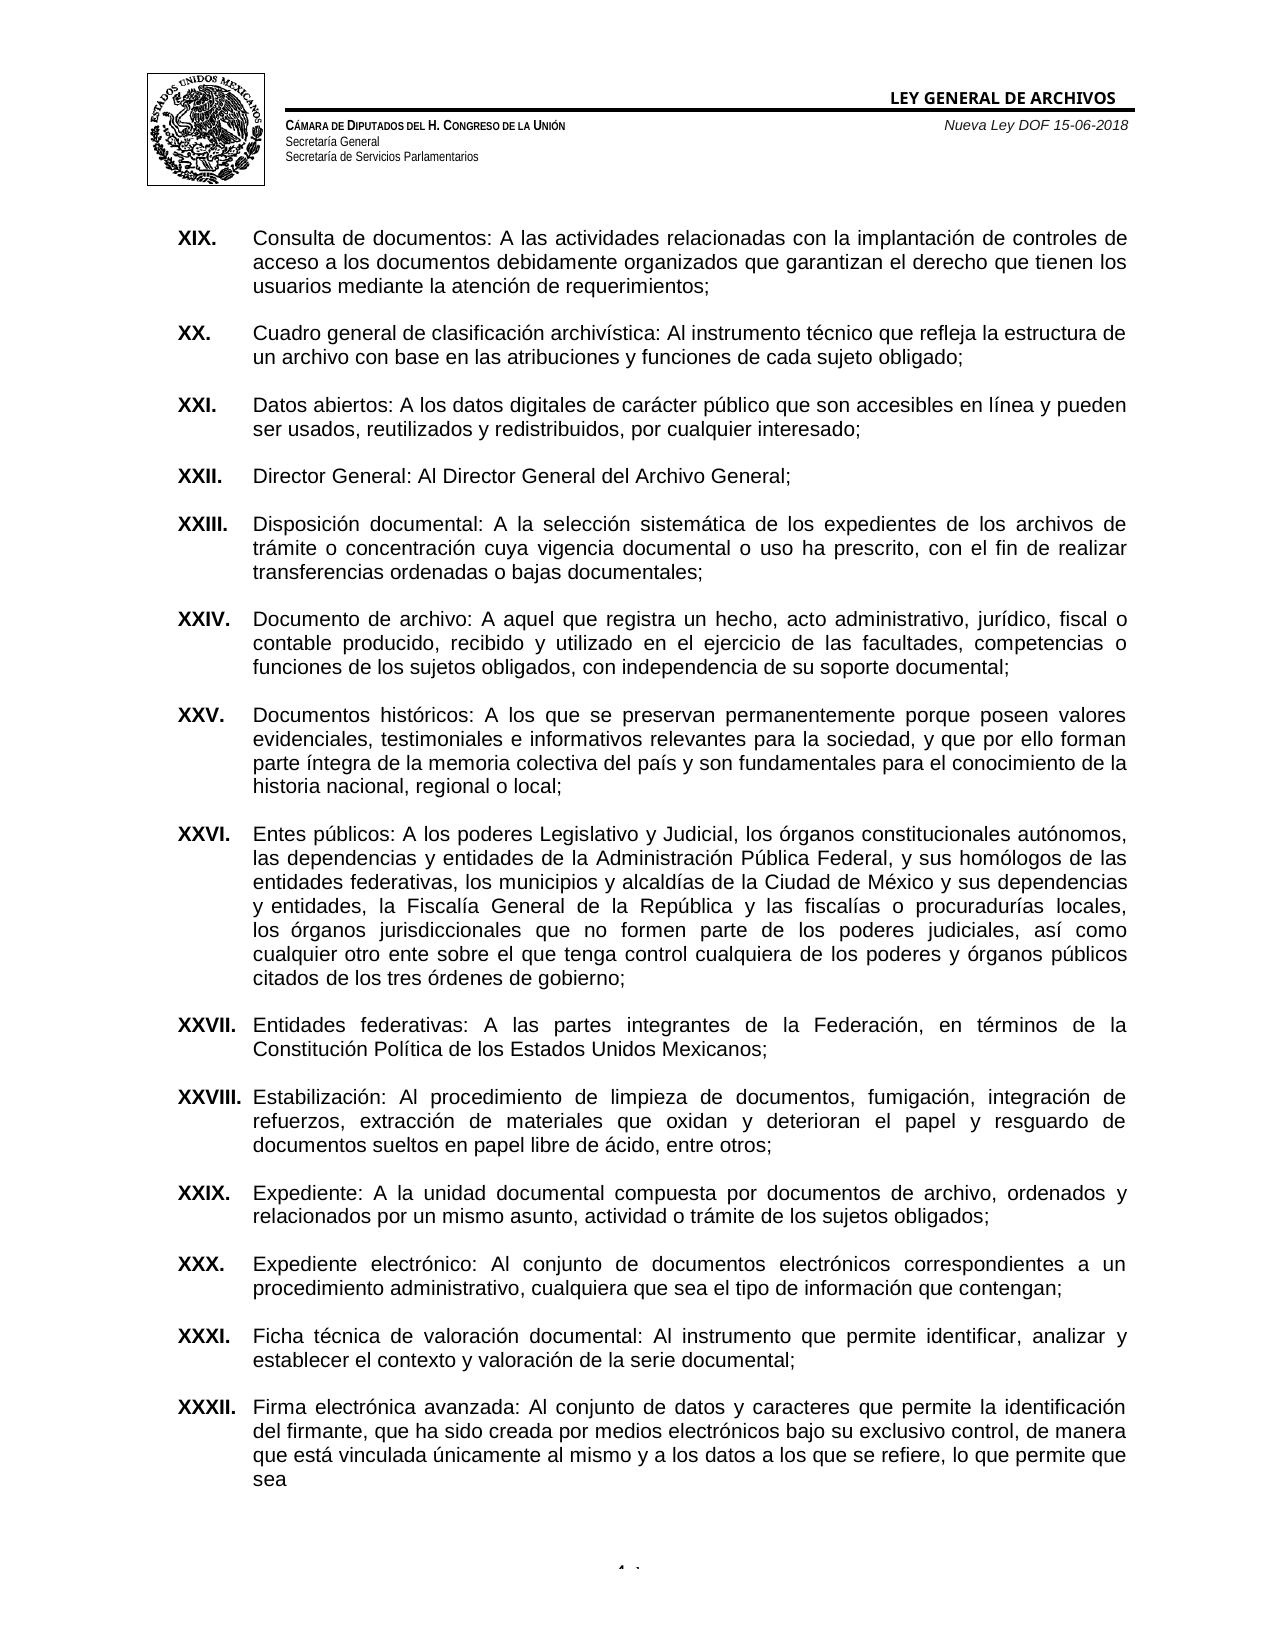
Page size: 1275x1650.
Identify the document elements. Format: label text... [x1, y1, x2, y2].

list Disposición documental: A la selección sistemática de los expedientes de los archivos de trámite o concentración cuya vigencia documental o uso ha prescrito, con el fin de realizar transferencias ordenadas o bajas documentales; [178, 512, 1127, 583]
list Entes públicos: A los poderes Legislativo y Judicial, los órganos constitucionales autónomos, las dependencias y entidades de la Administración Pública Federal, y sus homólogos de las entidades federativas, los municipios y alcaldías de la Ciudad de México y sus dependencias y entidades, la Fiscalía General de la República y las fiscalías o procuradurías locales, los órganos jurisdiccionales que no formen parte de los poderes judiciales, así como cualquier otro ente sobre el que tenga control cualquiera de los poderes y órganos públicos citados de los tres órdenes de gobierno; [178, 822, 1127, 990]
list Entidades federativas: A las partes integrantes de la Federación, en términos de la Constitución Política de los Estados Unidos Mexicanos; [178, 1013, 1127, 1061]
list Firma electrónica avanzada: Al conjunto de datos y caracteres que permite la identificación del firmante, que ha sido creada por medios electrónicos bajo su exclusivo control, de manera que está vinculada únicamente al mismo y a los datos a los que se refiere, lo que permite que sea [178, 1395, 1127, 1491]
list Documento de archivo: A aquel que registra un hecho, acto administrativo, jurídico, fiscal o contable producido, recibido y utilizado en el ejercicio de las facultades, competencias o funciones de los sujetos obligados, con independencia de su soporte documental; [178, 607, 1127, 679]
list Consulta de documentos: A las actividades relacionadas con la implantación de controles de acceso a los documentos debidamente organizados que garantizan el derecho que tienen los usuarios mediante la atención de requerimientos; [178, 226, 1127, 298]
picture [148, 74, 264, 185]
list Expediente: A la unidad documental compuesta por documentos de archivo, ordenados y relacionados por un mismo asunto, actividad o trámite de los sujetos obligados; [178, 1180, 1128, 1228]
list Expediente electrónico: Al conjunto de documentos electrónicos correspondientes a un procedimiento administrativo, cualquiera que sea el tipo de información que contengan; [178, 1252, 1126, 1300]
list Documentos históricos: A los que se preservan permanentemente porque poseen valores evidenciales, testimoniales e informativos relevantes para la sociedad, y que por ello forman parte íntegra de la memoria colectiva del país y son fundamentales para el conocimiento de la historia nacional, regional o local; [178, 702, 1127, 798]
list Datos abiertos: A los datos digitales de carácter público que son accesibles en línea y pueden ser usados, reutilizados y redistribuidos, por cualquier interesado; [178, 392, 1127, 440]
list Cuadro general de clasificación archivística: Al instrumento técnico que refleja la estructura de un archivo con base en las atribuciones y funciones de cada sujeto obligado; [178, 321, 1126, 369]
list Estabilización: Al procedimiento de limpieza de documentos, fumigación, integración de refuerzos, extracción de materiales que oxidan y deterioran el papel y resguardo de documentos sueltos en papel libre de ácido, entre otros; [178, 1085, 1127, 1157]
list Director General: Al Director General del Archivo General; [178, 464, 1148, 488]
list Ficha técnica de valoración documental: Al instrumento que permite identificar, analizar y establecer el contexto y valoración de la serie documental; [178, 1323, 1128, 1371]
